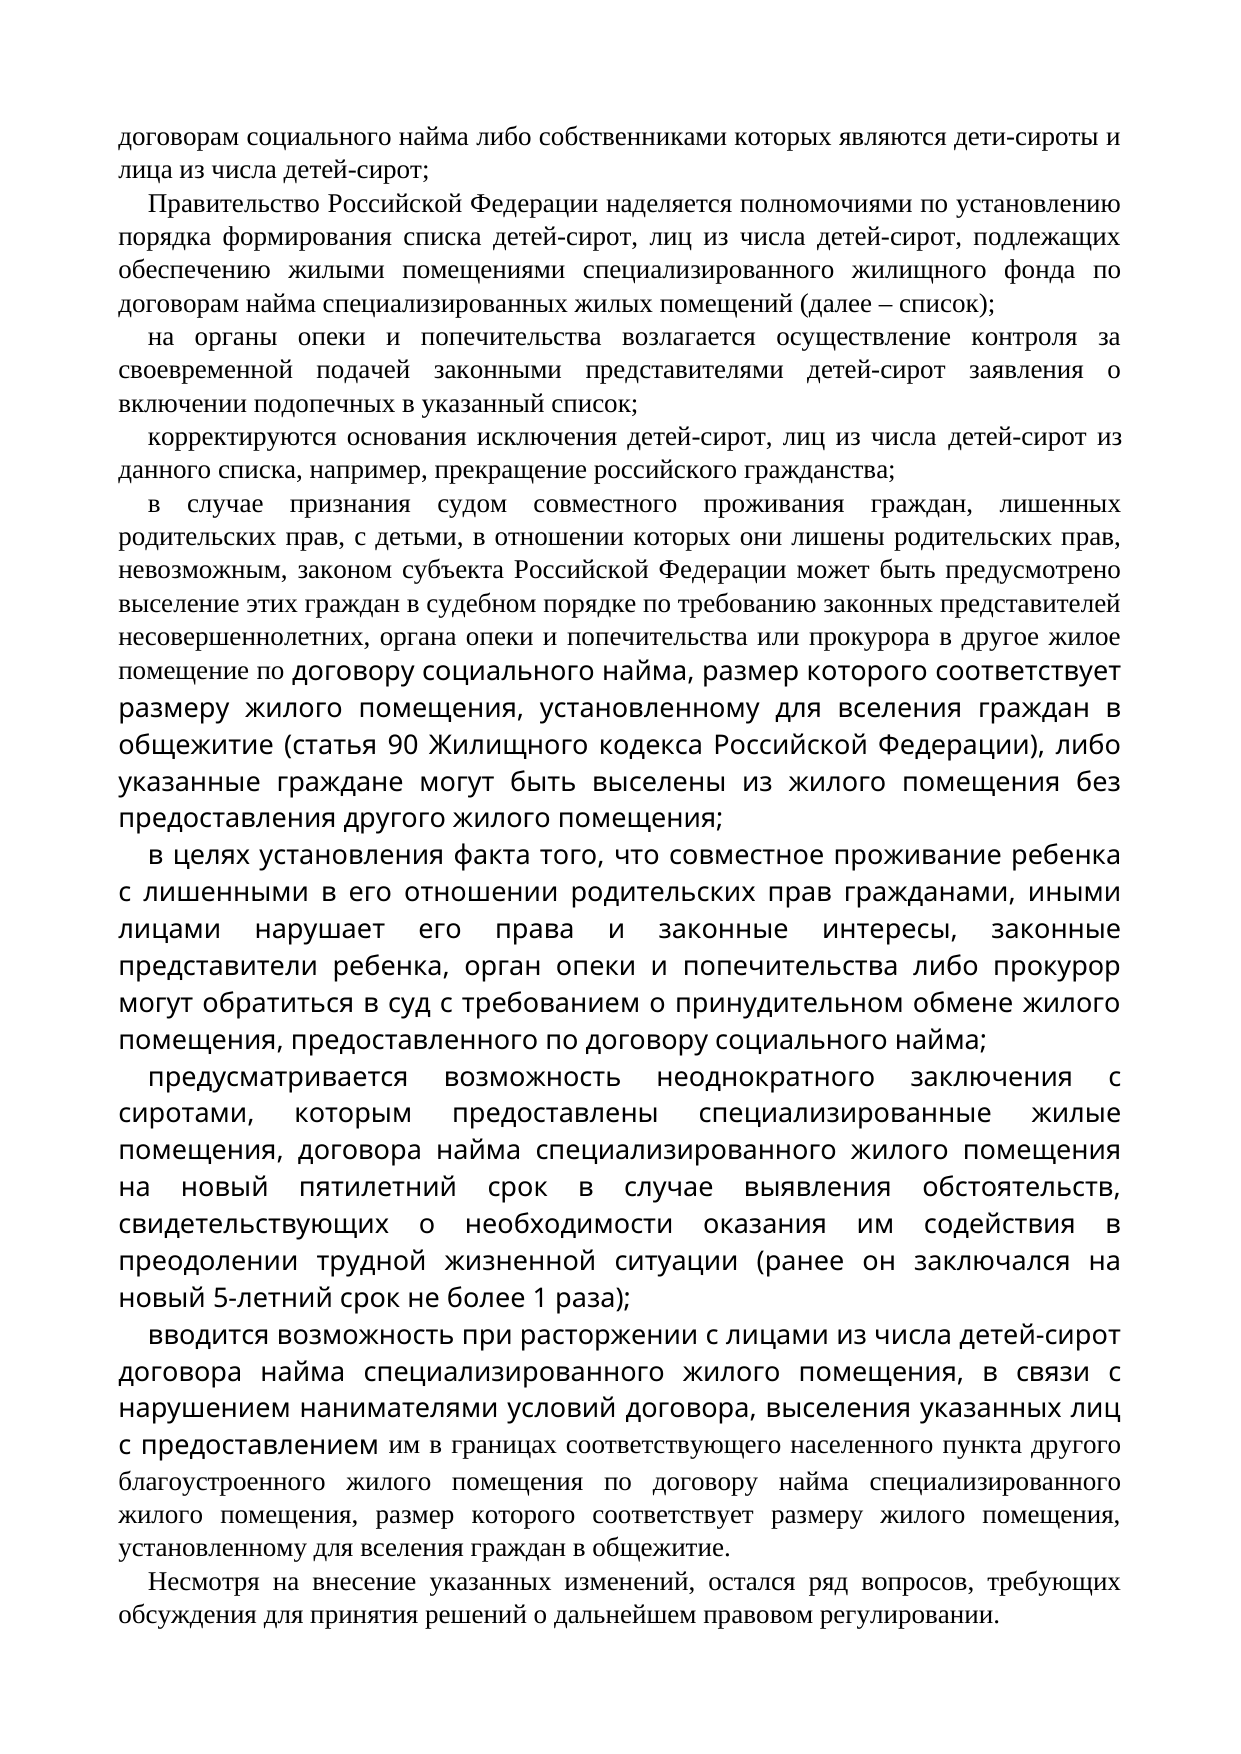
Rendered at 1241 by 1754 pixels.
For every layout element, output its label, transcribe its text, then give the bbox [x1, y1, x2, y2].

text корректируются основания исключения детей-сирот, лиц из числа детей-сирот из данного списка, например, прекращение российского гражданства; [118, 418, 1122, 485]
text Правительство Российской Федерации наделяется полномочиями по установлению порядка формирования списка детей-сирот, лиц из числа детей-сирот, подлежащих обеспечению жилыми помещениями специализированного жилищного фонда по договорам найма специализированных жилых помещений (далее – список); [118, 185, 1122, 318]
text вводится возможность при расторжении с лицами из числа детей-сирот договора найма специализированного жилого помещения, в связи с нарушением нанимателями условий договора, выселения указанных лиц с предоставлением им в границах соответствующего населенного пункта другого благоустроенного жилого помещения по договору найма специализированного жилого помещения, размер которого соответствует размеру жилого помещения, установленному для вселения граждан в общежитие. [118, 1315, 1122, 1563]
text на органы опеки и попечительства возлагается осуществление контроля за своевременной подачей законными представителями детей-сирот заявления о включении подопечных в указанный список; [118, 318, 1122, 418]
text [118, 118, 1122, 185]
text в случае признания судом совместного проживания граждан, лишенных родительских прав, с детьми, в отношении которых они лишены родительских прав, невозможным, законом субъекта Российской Федерации может быть предусмотрено выселение этих граждан в судебном порядке по требованию законных представителей несовершеннолетних, органа опеки и попечительства или прокурора в другое жилое помещение по договору социального найма, размер которого соответствует размеру жилого помещения, установленному для вселения граждан в общежитие (статья 90 Жилищного кодекса Российской Федерации), либо указанные граждане могут быть выселены из жилого помещения без предоставления другого жилого помещения; [118, 485, 1122, 836]
text предусматривается возможность неоднократного заключения с сиротами, которым предоставлены специализированные жилые помещения, договора найма специализированного жилого помещения на новый пятилетний срок в случае выявления обстоятельств, свидетельствующих о необходимости оказания им содействия в преодолении трудной жизненной ситуации (ранее он заключался на новый 5-летний срок не более 1 раза); [118, 1057, 1122, 1315]
text Несмотря на внесение указанных изменений, остался ряд вопросов, требующих обсуждения для принятия решений о дальнейшем правовом регулировании. [118, 1563, 1122, 1629]
text в целях установления факта того, что совместное проживание ребенка с лишенными в его отношении родительских прав гражданами, иными лицами нарушает его права и законные интересы, законные представители ребенка, орган опеки и попечительства либо прокурор могут обратиться в суд с требованием о принудительном обмене жилого помещения, предоставленного по договору социального найма; [118, 836, 1122, 1057]
